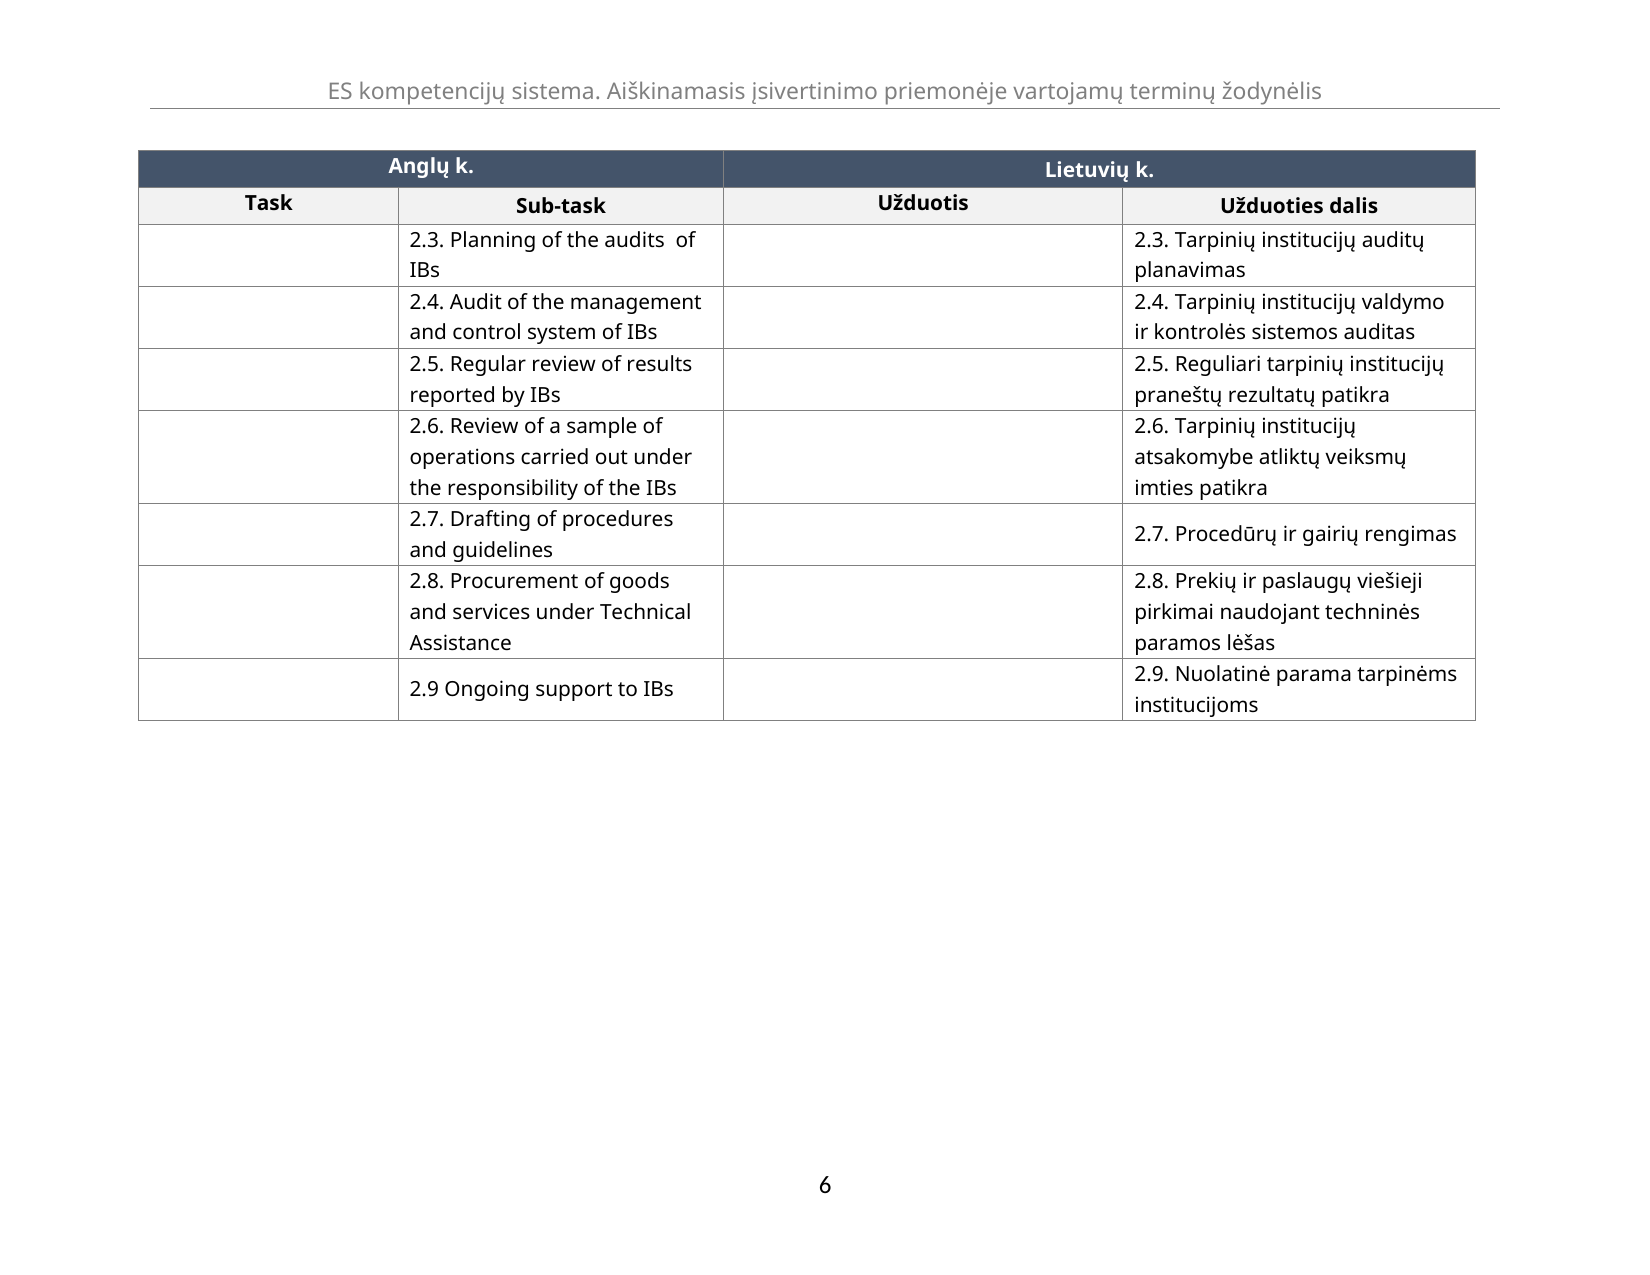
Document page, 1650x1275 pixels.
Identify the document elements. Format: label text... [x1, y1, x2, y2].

table_cell 2.9 Ongoing support to IBs [399, 659, 723, 720]
table_cell 2.8. Procurement of goods and services under Technical Assistance [399, 566, 723, 658]
table_cell 2.5. Reguliari tarpinių institucijų praneštų rezultatų patikra [1123, 349, 1475, 410]
table_cell [724, 504, 1122, 565]
table_cell [139, 659, 398, 720]
table_cell Užduoties dalis [1123, 188, 1475, 224]
table_cell Sub-task [399, 188, 723, 224]
table_cell [724, 411, 1122, 503]
table_cell 2.3. Tarpinių institucijų auditų planavimas [1123, 225, 1475, 286]
table_cell [724, 566, 1122, 658]
table_cell 2.4. Audit of the management and control system of IBs [399, 287, 723, 348]
table_cell [724, 349, 1122, 410]
table_cell [724, 225, 1122, 286]
table_cell Task [139, 188, 398, 224]
table_cell 2.6. Review of a sample of operations carried out under the responsibility of the IBs [399, 411, 723, 503]
table_cell 2.7. Drafting of procedures and guidelines [399, 504, 723, 565]
table_cell 2.5. Regular review of results reported by IBs [399, 349, 723, 410]
table_cell [139, 349, 398, 410]
table_cell [139, 287, 398, 348]
table_cell 2.4. Tarpinių institucijų valdymo ir kontrolės sistemos auditas [1123, 287, 1475, 348]
table_cell 2.3. Planning of the audits of IBs [399, 225, 723, 286]
table_header Lietuvių k. [724, 151, 1475, 187]
table_cell 2.6. Tarpinių institucijų atsakomybe atliktų veiksmų imties patikra [1123, 411, 1475, 503]
table_cell [139, 504, 398, 565]
table_cell [139, 225, 398, 286]
table_cell [724, 659, 1122, 720]
table_cell 2.8. Prekių ir paslaugų viešieji pirkimai naudojant techninės paramos lėšas [1123, 566, 1475, 658]
table_cell 2.7. Procedūrų ir gairių rengimas [1123, 504, 1475, 565]
table_cell Užduotis [724, 188, 1122, 224]
table_cell [139, 411, 398, 503]
table_cell [724, 287, 1122, 348]
table_header Anglų k. [139, 151, 723, 187]
table_cell 2.9. Nuolatinė parama tarpinėms institucijoms [1123, 659, 1475, 720]
table_cell [139, 566, 398, 658]
